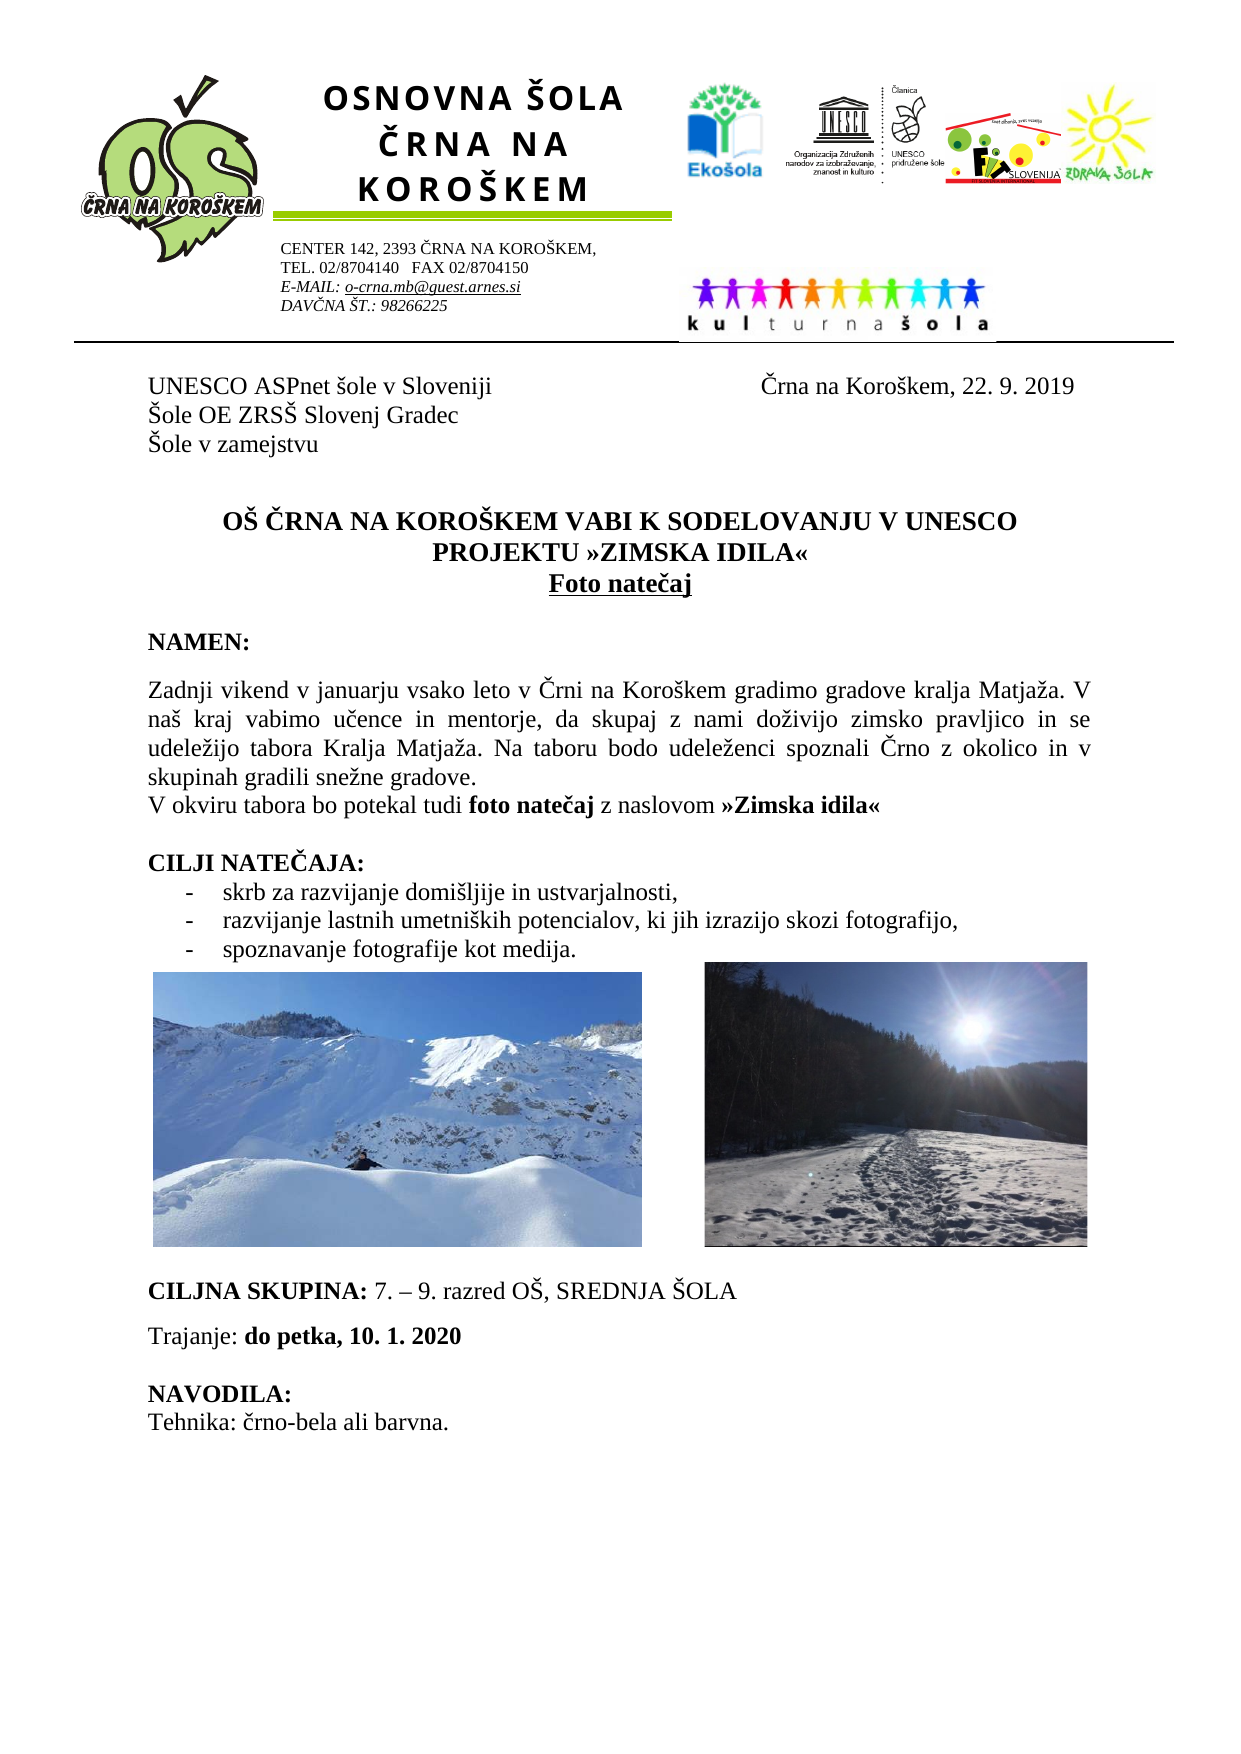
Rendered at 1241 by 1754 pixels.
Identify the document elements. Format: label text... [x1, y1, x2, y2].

text Trajanje: do petka, 10. 1. 2020 [148, 1321, 1092, 1350]
picture [679, 75, 1157, 184]
picture [704, 962, 1088, 1247]
list skrb za razvijanje domišljije in ustvarjalnosti, [185, 877, 1092, 905]
list razvijanje lastnih umetniških potencialov, ki jih izrazijo skozi fotografijo, [185, 905, 1092, 934]
text NAVODILA: [148, 1379, 1092, 1407]
text Šole v zamejstvu [148, 429, 1092, 457]
text CILJNA SKUPINA: 7. – 9. razred OŠ, SREDNJA ŠOLA [148, 1276, 1092, 1304]
picture [153, 972, 642, 1247]
text OŠ ČRNA NA KOROŠKEM VABI K SODELOVANJU V UNESCO PROJEKTU »ZIMSKA IDILA« [148, 505, 1092, 568]
picture [679, 267, 997, 342]
text UNESCO ASPnet šole v Sloveniji Črna na Koroškem, 22. 9. 2019 Šole OE ZRSŠ Slovenj Gradec [148, 371, 1092, 429]
text Foto natečaj [148, 568, 1092, 599]
text CILJI NATEČAJA: [148, 848, 1092, 877]
text V okviru tabora bo potekal tudi foto natečaj z naslovom »Zimska idila« [148, 790, 1092, 819]
text Tehnika: črno-bela ali barvna. [148, 1407, 1092, 1436]
text Zadnji vikend v januarju vsako leto v Črni na Koroškem gradimo gradove kralja Matjaža. V naš kraj vabimo učence in mentorje, da skupaj z nami doživijo zimsko pravljico in se udeležijo tabora Kralja Matjaža. Na taboru bodo udeleženci spoznali Črno z okolico in v skupinah gradili snežne gradove. [148, 675, 1092, 790]
list spoznavanje fotografije kot medija. [185, 934, 1092, 963]
text NAMEN: [148, 627, 1092, 656]
